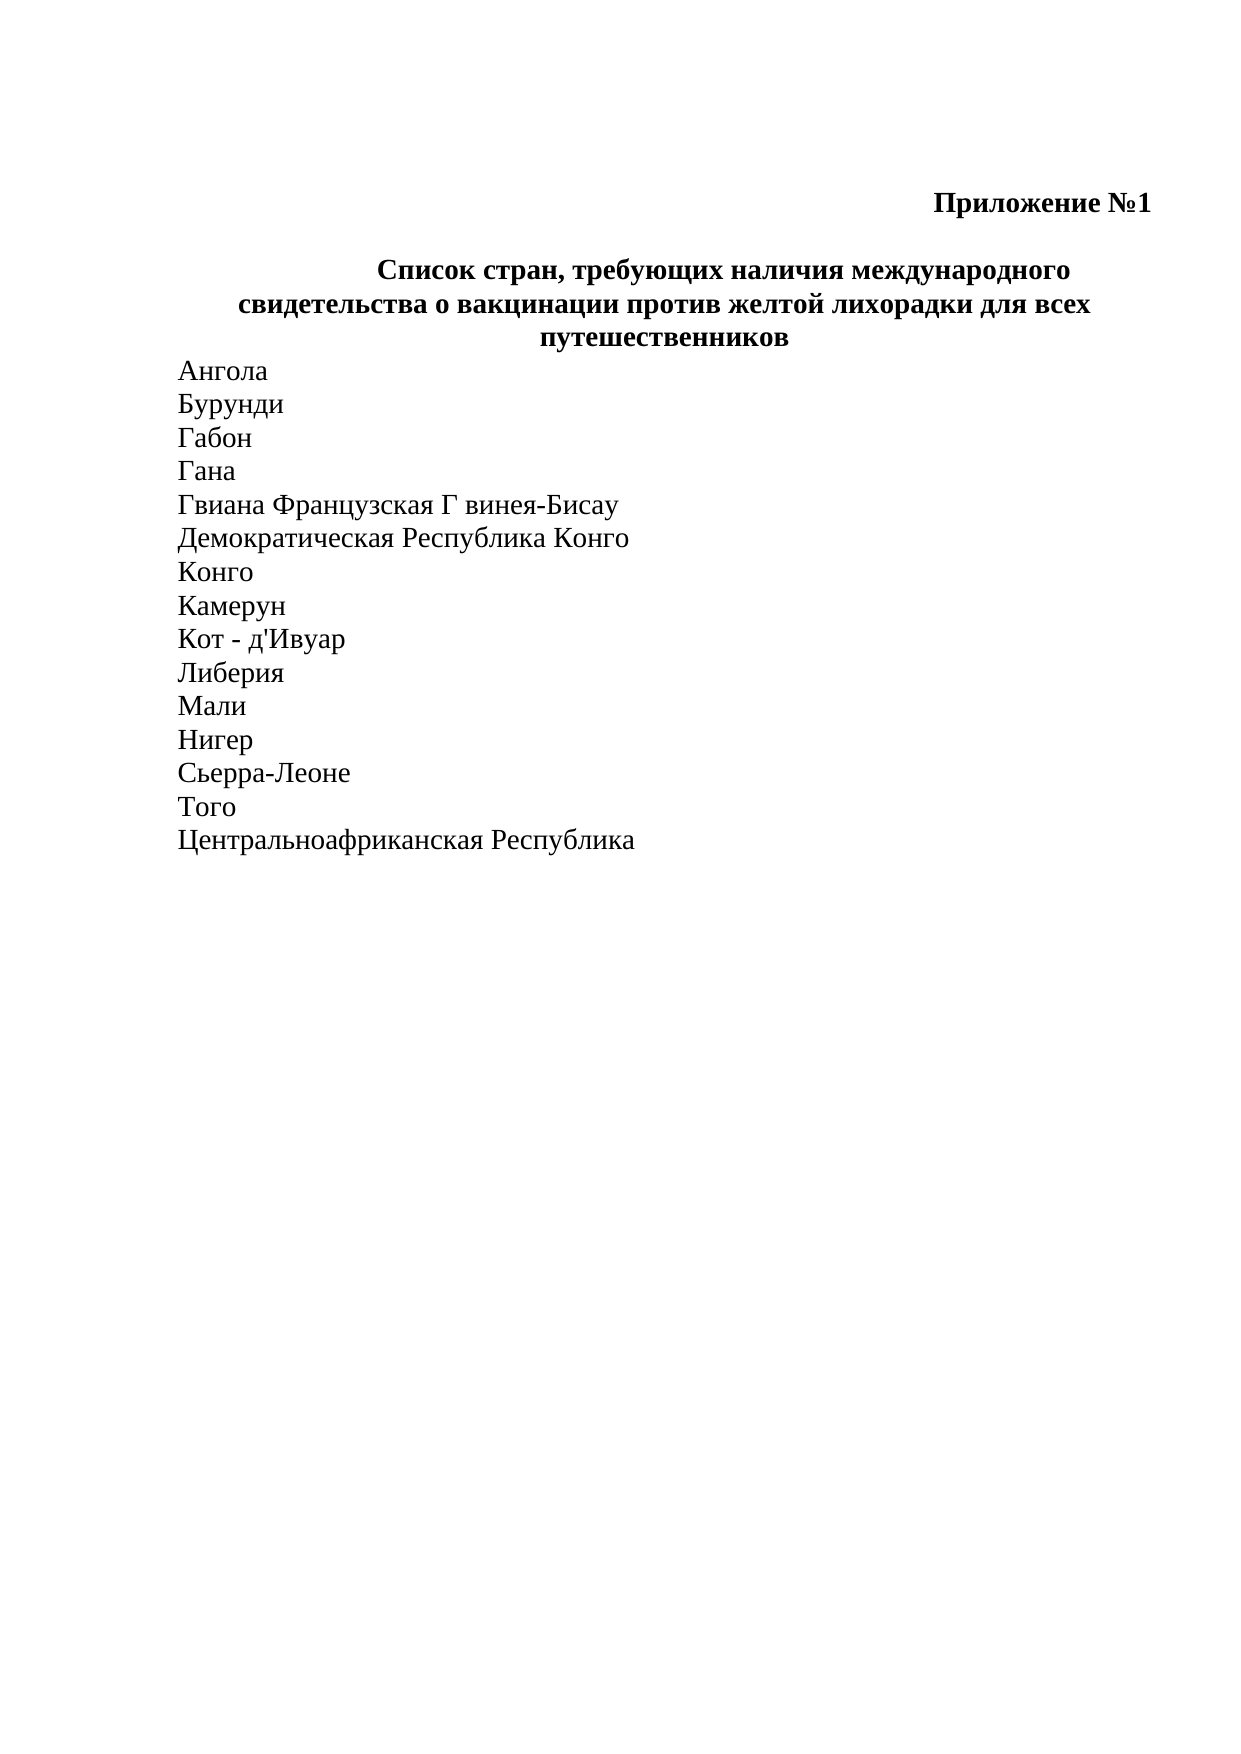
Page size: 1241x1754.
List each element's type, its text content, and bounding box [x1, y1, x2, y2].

text Список стран, требующих наличия международного свидетельства о вакцинации против желтой лихорадки для всех [177, 252, 1152, 319]
text Кот - д'Ивуар [177, 621, 1152, 655]
text Либерия [177, 655, 1152, 688]
text Гвиана Французская Г винея-Бисау [177, 487, 1152, 521]
text Того [177, 789, 1152, 822]
text Демократическая Республика Конго [177, 521, 1152, 554]
text Мали [177, 688, 1152, 722]
text Бурунди [177, 386, 1152, 420]
text путешественников [177, 319, 1152, 353]
text Приложение №1 [177, 185, 1152, 219]
text Гана [177, 453, 1152, 487]
text Сьерра-Леоне [177, 755, 1152, 789]
text Камерун [177, 588, 1152, 621]
text Центральноафриканская Республика [177, 822, 1152, 856]
text Конго [177, 554, 1152, 588]
text Габон [177, 420, 1152, 453]
text Ангола [177, 353, 1152, 386]
text Нигер [177, 722, 1152, 755]
